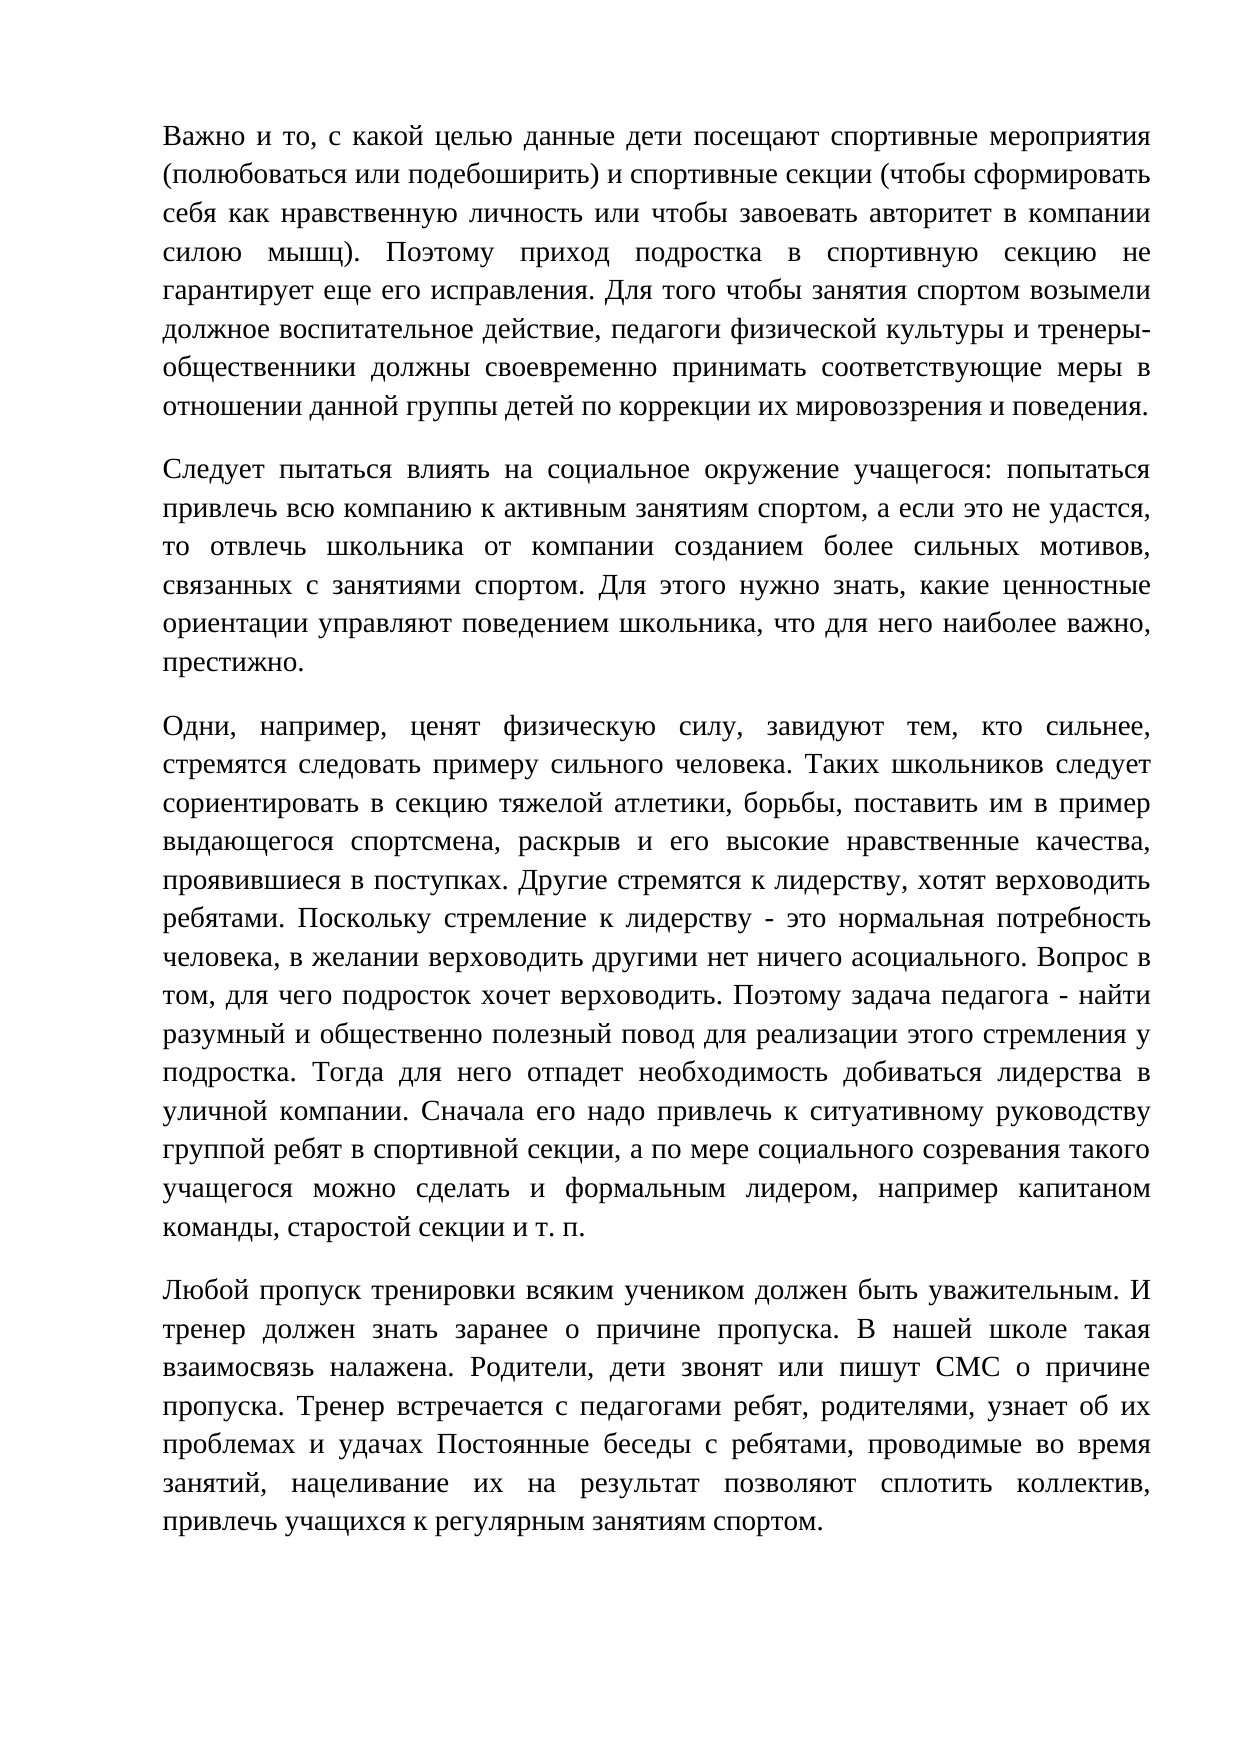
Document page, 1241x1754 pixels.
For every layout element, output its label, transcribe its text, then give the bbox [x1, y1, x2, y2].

text Одни, например, ценят физическую силу, завидуют тем, кто сильнее, стремятся следовать примеру сильного человека. Таких школьников следует сориентировать в секцию тяжелой атлетики, борьбы, поставить им в пример выдающегося спортсмена, раскрыв и его высокие нравственные качества, проявившиеся в поступках. Другие стремятся к лидерству, хотят верховодить ребятами. Поскольку стремление к лидерству - это нормальная потребность человека, в желании верховодить другими нет ничего асоциального. Вопрос в том, для чего подросток хочет верховодить. Поэтому задача педагога - найти разумный и общественно полезный повод для реализации этого стремления у подростка. Тогда для него отпадет необходимость добиваться лидерства в уличной компании. Сначала его надо привлечь к ситуативному руководству группой ребят в спортивной секции, а по мере социального созревания такого учащегося можно сделать и формальным лидером, например капитаном команды, старостой секции и т. п. [162, 708, 1152, 1242]
text Следует пытаться влиять на социальное окружение учащегося: попытаться привлечь всю компанию к активным занятиям спортом, а если это не удастся, то отвлечь школьника от компании созданием более сильных мотивов, связанных с занятиями спортом. Для этого нужно знать, какие ценностные ориентации управляют поведением школьника, что для него наиболее важно, престижно. [162, 451, 1152, 678]
text Любой пропуск тренировки всяким учеником должен быть уважительным. И тренер должен знать заранее о причине пропуска. В нашей школе такая взаимосвязь налажена. Родители, дети звонят или пишут СМС о причине пропуска. Тренер встречается с педагогами ребят, родителями, узнает об их проблемах и удачах Постоянные беседы с ребятами, проводимые во время занятий, нацеливание их на результат позволяют сплотить коллектив, привлечь учащихся к регулярным занятиям спортом. [162, 1272, 1152, 1537]
text Важно и то, с какой целью данные дети посещают спортивные мероприятия (полюбоваться или подебоширить) и спортивные секции (чтобы сформировать себя как нравственную личность или чтобы завоевать авторитет в компании силою мышц). Поэтому приход подростка в спортивную секцию не гарантирует еще его исправления. Для того чтобы занятия спортом возымели должное воспитательное действие, педагоги физической культуры и тренеры-общественники должны своевременно принимать соответствующие меры в отношении данной группы детей по коррекции их мировоззрения и поведения. [162, 118, 1152, 421]
